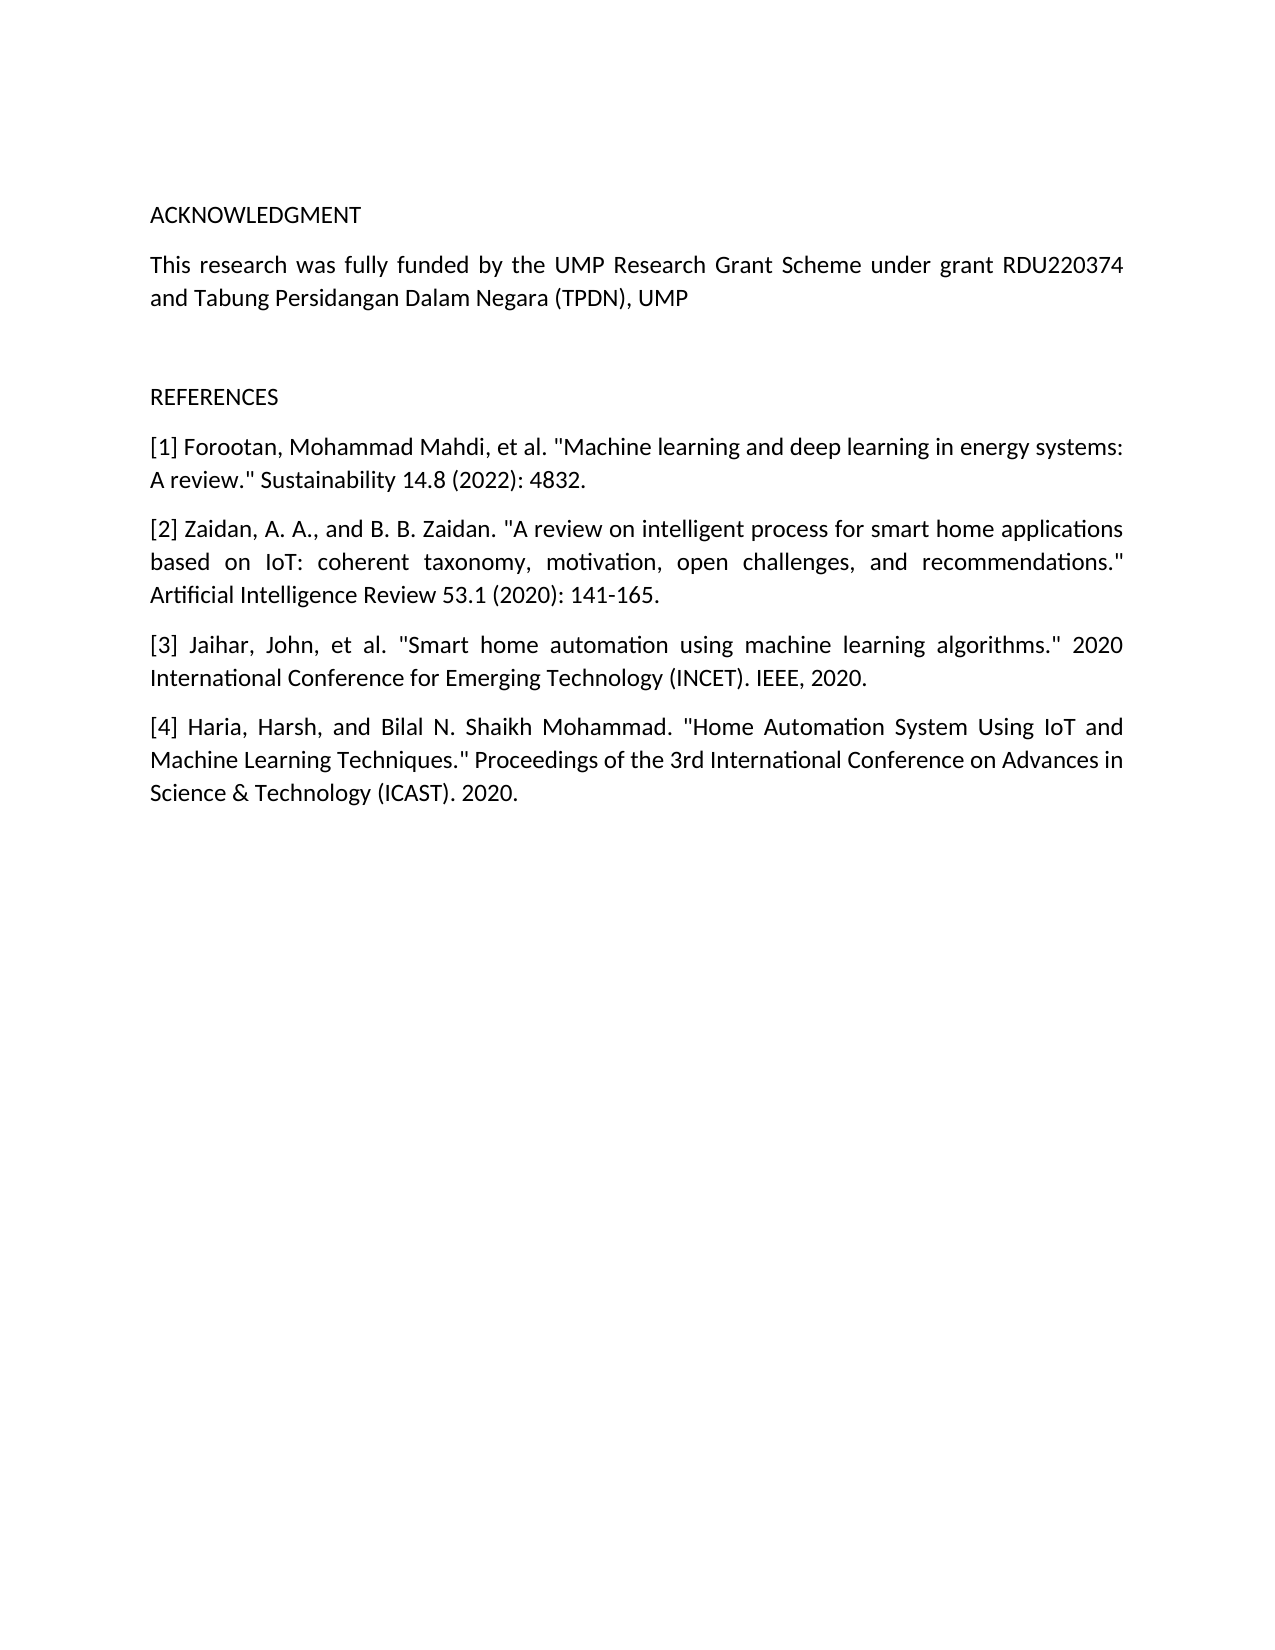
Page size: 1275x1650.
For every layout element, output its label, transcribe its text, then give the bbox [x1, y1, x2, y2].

text This research was fully funded by the UMP Research Grant Scheme under grant RDU220374 and Tabung Persidangan Dalam Negara (TPDN), UMP [150, 249, 1125, 313]
text [4] Haria, Harsh, and Bilal N. Shaikh Mohammad. "Home Automation System Using IoT and Machine Learning Techniques." Proceedings of the 3rd International Conference on Advances in Science & Technology (ICAST). 2020. [150, 711, 1125, 808]
text REFERENCES [150, 381, 1125, 412]
text [3] Jaihar, John, et al. "Smart home automation using machine learning algorithms." 2020 International Conference for Emerging Technology (INCET). IEEE, 2020. [150, 629, 1125, 692]
text ACKNOWLEDGMENT [150, 199, 1125, 230]
text [2] Zaidan, A. A., and B. B. Zaidan. "A review on intelligent process for smart home applications based on IoT: coherent taxonomy, motivation, open challenges, and recommendations." Artificial Intelligence Review 53.1 (2020): 141-165. [150, 513, 1125, 610]
text [1] Forootan, Mohammad Mahdi, et al. "Machine learning and deep learning in energy systems: A review." Sustainability 14.8 (2022): 4832. [150, 431, 1125, 494]
